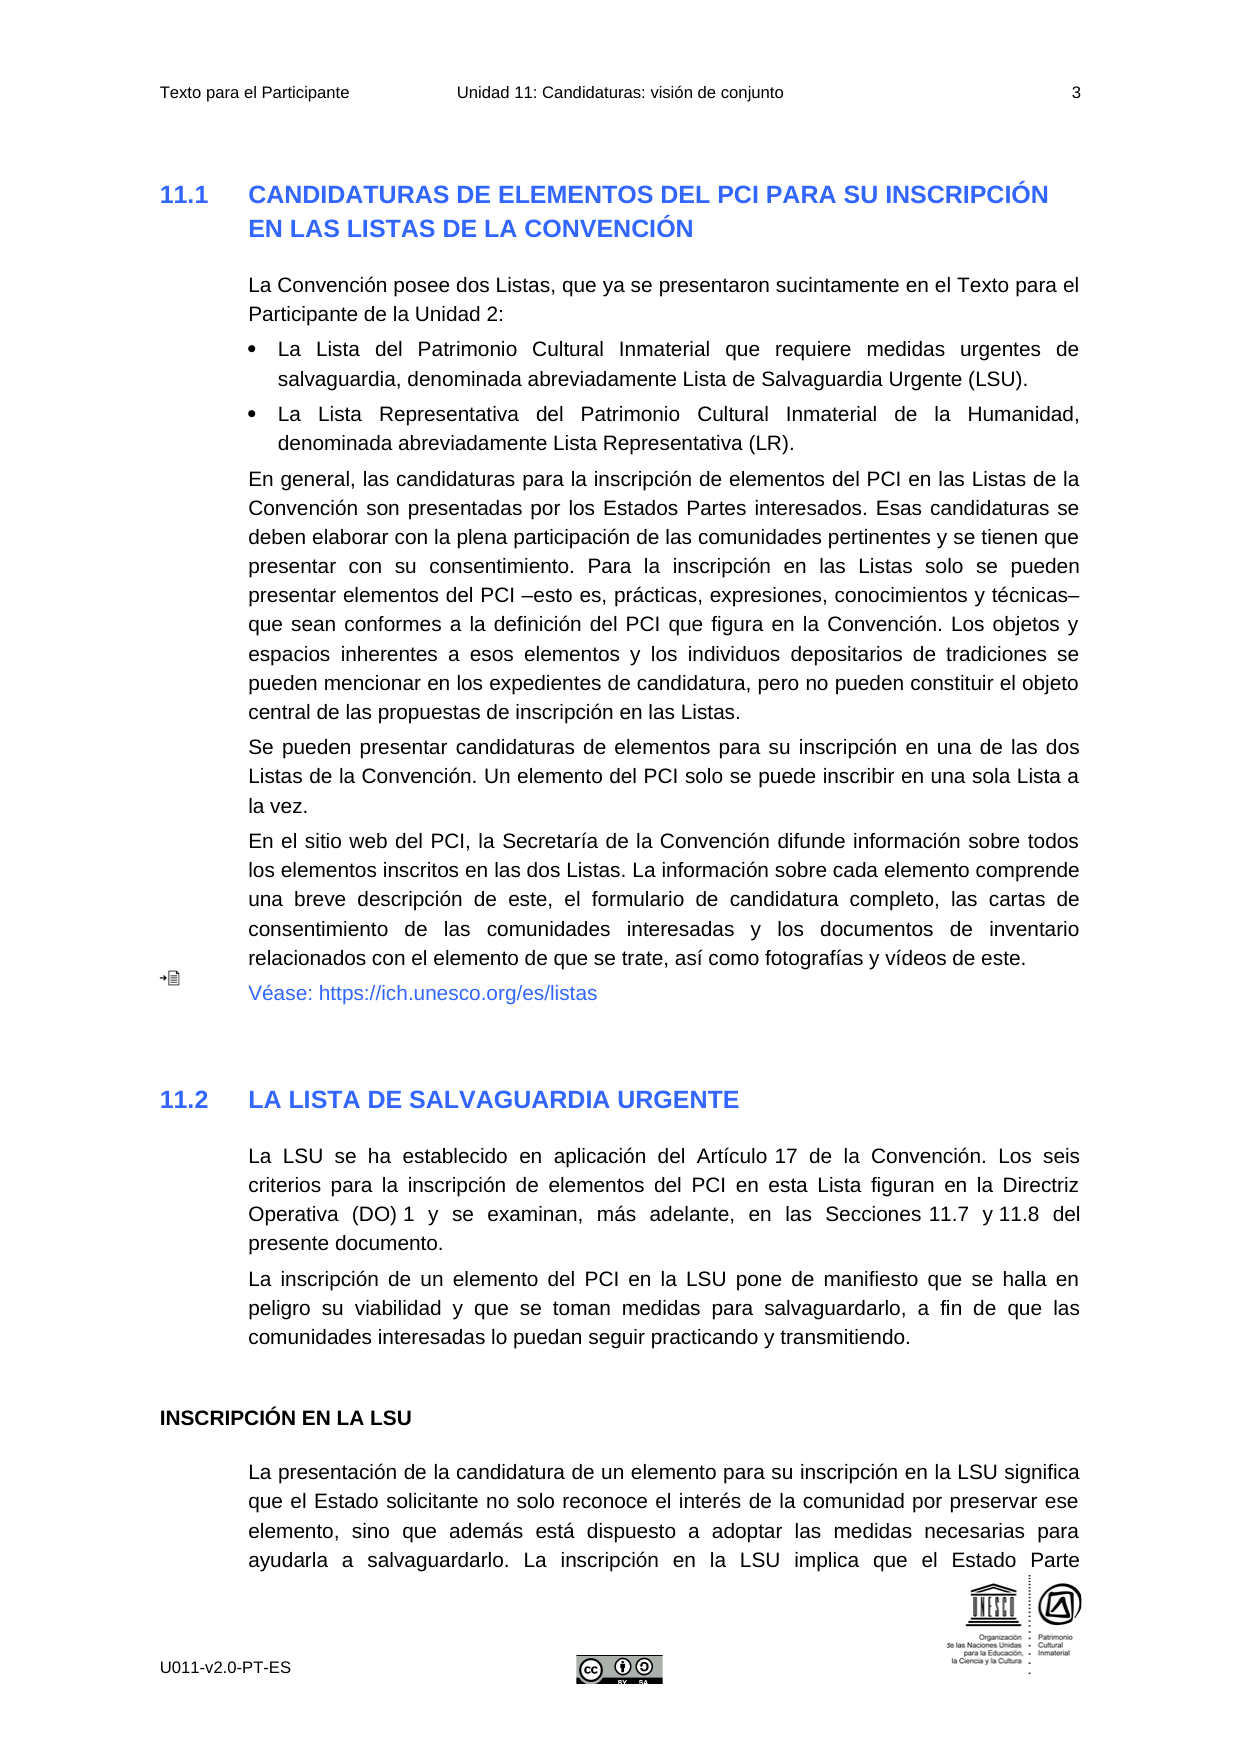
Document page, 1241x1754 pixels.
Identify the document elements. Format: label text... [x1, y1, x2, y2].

text La inscripción de un elemento del PCI en la LSU pone de manifiesto que se halla en peligro su viabilidad y que se toman medidas para salvaguardarlo, a fin de que las comunidades interesadas lo puedan seguir practicando y transmitiendo. [248, 1263, 1081, 1350]
text Se pueden presentar candidaturas de elementos para su inscripción en una de las dos Listas de la Convención. Un elemento del PCI solo se puede inscribir en una sola Lista a la vez. [248, 731, 1081, 819]
text La LSU se ha establecido en aplicación del Artículo 17 de la Convención. Los seis criterios para la inscripción de elementos del PCI en esta Lista figuran en la Directriz Operativa (DO) 1 y se examinan, más adelante, en las Secciones 11.7 y 11.8 del presente documento. [248, 1140, 1081, 1256]
text 11.1 CANDIDATURAS DE ELEMENTOS DEL PCI PARA SU INSCRIPCIÓN EN LAS LISTAS DE LA CONVENCIÓN [159, 177, 1081, 244]
text Véase: https://ich.unesco.org/es/listas [248, 977, 1081, 1006]
subtitle Inscripción en la LSU [159, 1400, 1081, 1431]
text 11.2 LA LISTA DE SALVAGUARDIA URGENTE [159, 1081, 1081, 1115]
text La Convención posee dos Listas, que ya se presentaron sucintamente en el Texto para el Participante de la Unidad 2: [248, 269, 1081, 327]
picture [946, 1575, 1082, 1674]
text La Lista del Patrimonio Cultural Inmaterial que requiere medidas urgentes de salvaguardia, denominada abreviadamente Lista de Salvaguardia Urgente (LSU). [248, 333, 1081, 392]
text La Lista Representativa del Patrimonio Cultural Inmaterial de la Humanidad, denominada abreviadamente Lista Representativa (LR). [248, 398, 1081, 456]
picture [159, 965, 180, 991]
text En el sitio web del PCI, la Secretaría de la Convención difunde información sobre todos los elementos inscritos en las dos Listas. La información sobre cada elemento comprende una breve descripción de este, el formulario de candidatura completo, las cartas de consentimiento de las comunidades interesadas y los documentos de inventario relacionados con el elemento de que se trate, así como fotografías y vídeos de este. [248, 825, 1081, 971]
picture [575, 1655, 663, 1684]
text En general, las candidaturas para la inscripción de elementos del PCI en las Listas de la Convención son presentadas por los Estados Partes interesados. Esas candidaturas se deben elaborar con la plena participación de las comunidades pertinentes y se tienen que presentar con su consentimiento. Para la inscripción en las Listas solo se pueden presentar elementos del PCI –esto es, prácticas, expresiones, conocimientos y técnicas– que sean conformes a la definición del PCI que figura en la Convención. Los objetos y espacios inherentes a esos elementos y los individuos depositarios de tradiciones se pueden mencionar en los expedientes de candidatura, pero no pueden constituir el objeto central de las propuestas de inscripción en las Listas. [248, 463, 1081, 725]
